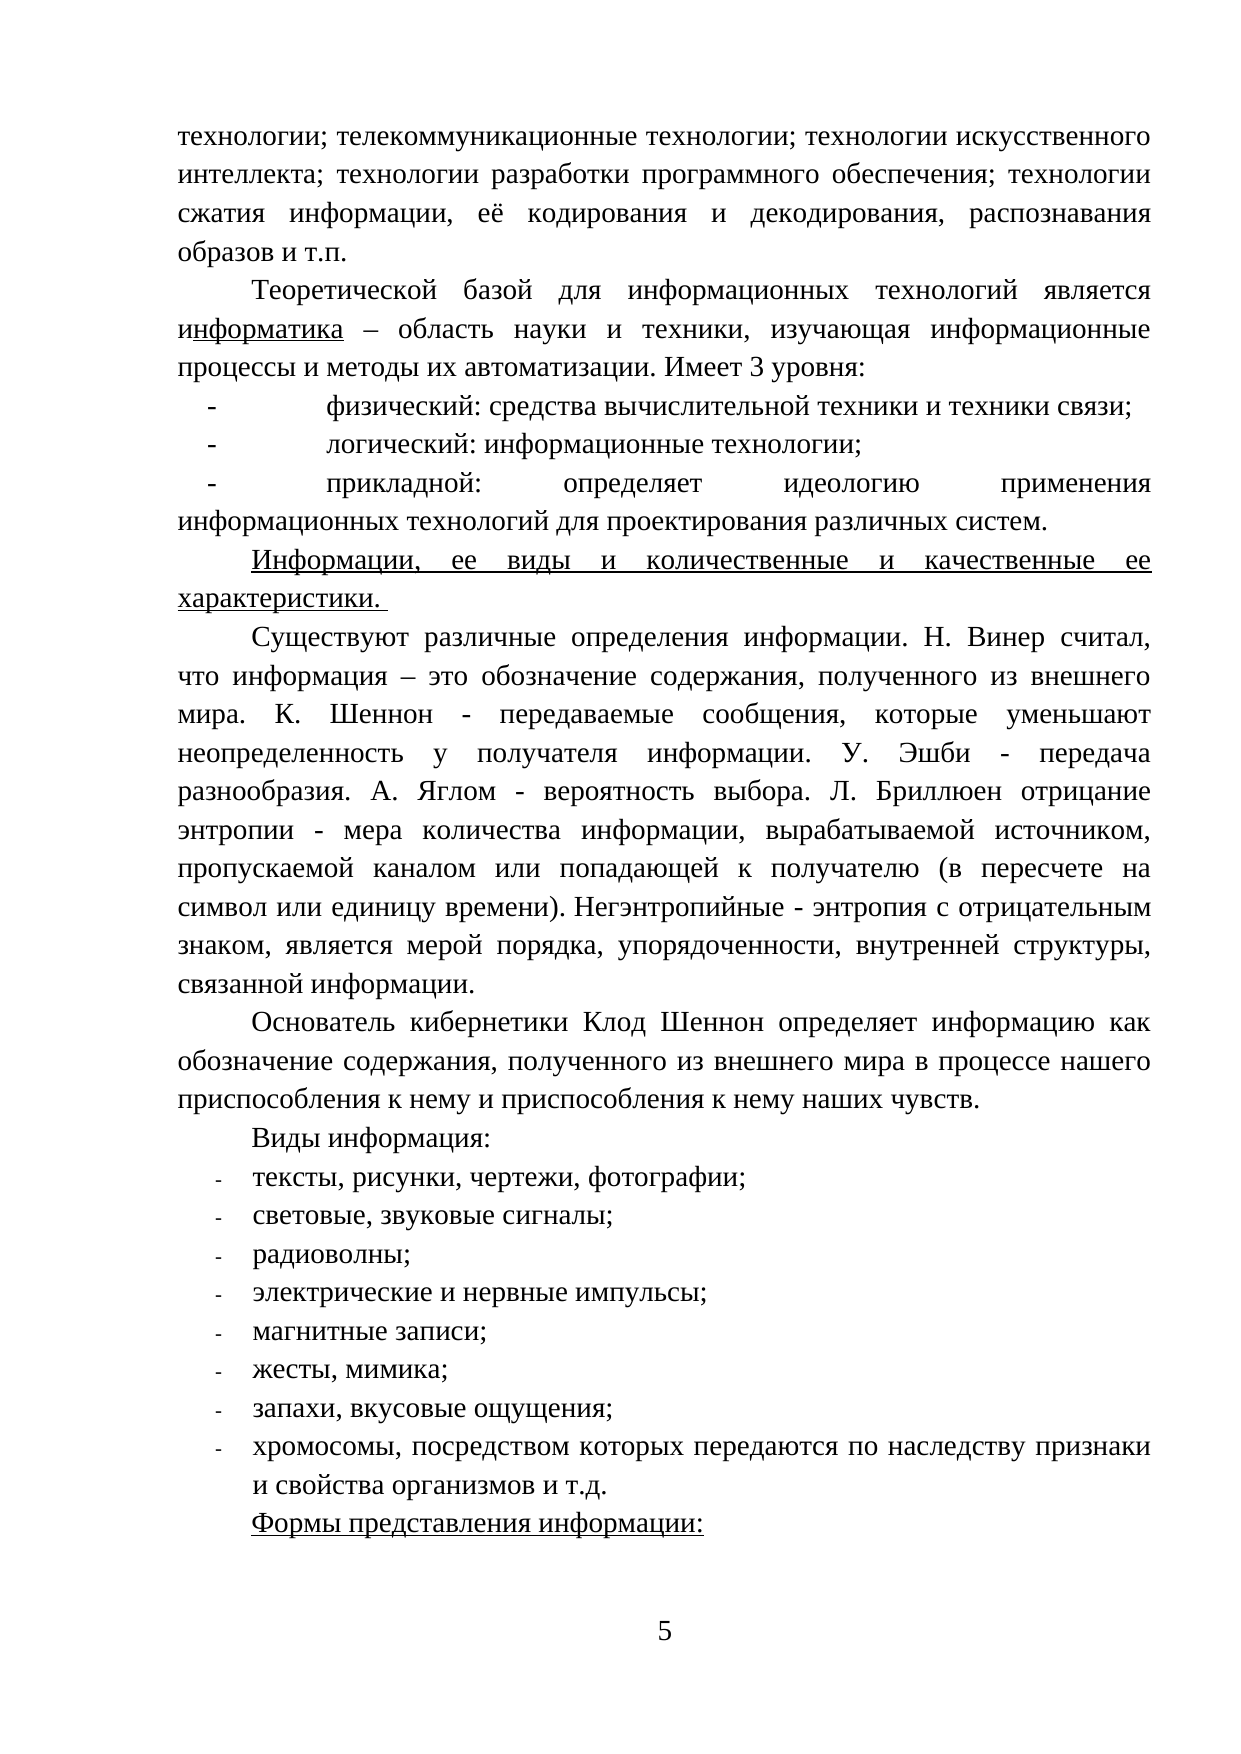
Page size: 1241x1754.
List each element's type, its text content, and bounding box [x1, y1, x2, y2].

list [177, 118, 1152, 267]
list логический: информационные технологии; [177, 426, 1152, 460]
list хромосомы, посредством которых передаются по наследству признаки и свойства организмов и т.д. [215, 1428, 1152, 1501]
list жесты, мимика; [215, 1351, 1152, 1385]
list электрические и нервные импульсы; [215, 1274, 1152, 1308]
text Основатель кибернетики Клод Шеннон определяет информацию как обозначение содержания, полученного из внешнего мира в процессе нашего приспособления к нему и приспособления к нему наших чувств. [177, 1004, 1152, 1115]
text Теоретической базой для информационных технологий является информатика – область науки и техники, изучающая информационные процессы и методы их автоматизации. Имеет 3 уровня: [177, 272, 1152, 383]
text Виды информация: [177, 1120, 1152, 1154]
list световые, звуковые сигналы; [215, 1197, 1152, 1231]
text Информации, ее виды и количественные и качественные ее характеристики. [177, 542, 1152, 614]
text Формы представления информации: [177, 1506, 1152, 1539]
list физический: средства вычислительной техники и техники связи; [177, 388, 1152, 421]
list запахи, вкусовые ощущения; [215, 1390, 1152, 1423]
list радиоволны; [215, 1236, 1152, 1269]
list тексты, рисунки, чертежи, фотографии; [215, 1159, 1152, 1192]
list прикладной: определяет идеологию применения информационных технологий для проектирования различных систем. [177, 465, 1152, 537]
text Существуют различные определения информации. Н. Винер считал, что информация – это обозначение содержания, полученного из внешнего мира. К. Шеннон - передаваемые сообщения, которые уменьшают неопределенность у получателя информации. У. Эшби - передача разнообразия. А. Яглом - вероятность выбора. Л. Бриллюен отрицание энтропии - мера количества информации, вырабатываемой источником, пропускаемой каналом или попадающей к получателю (в пересчете на символ или единицу времени). Негэнтропийные - энтропия с отрицательным знаком, является мерой порядка, упорядоченности, внутренней структуры, связанной информации. [177, 619, 1152, 999]
list магнитные записи; [215, 1313, 1152, 1346]
